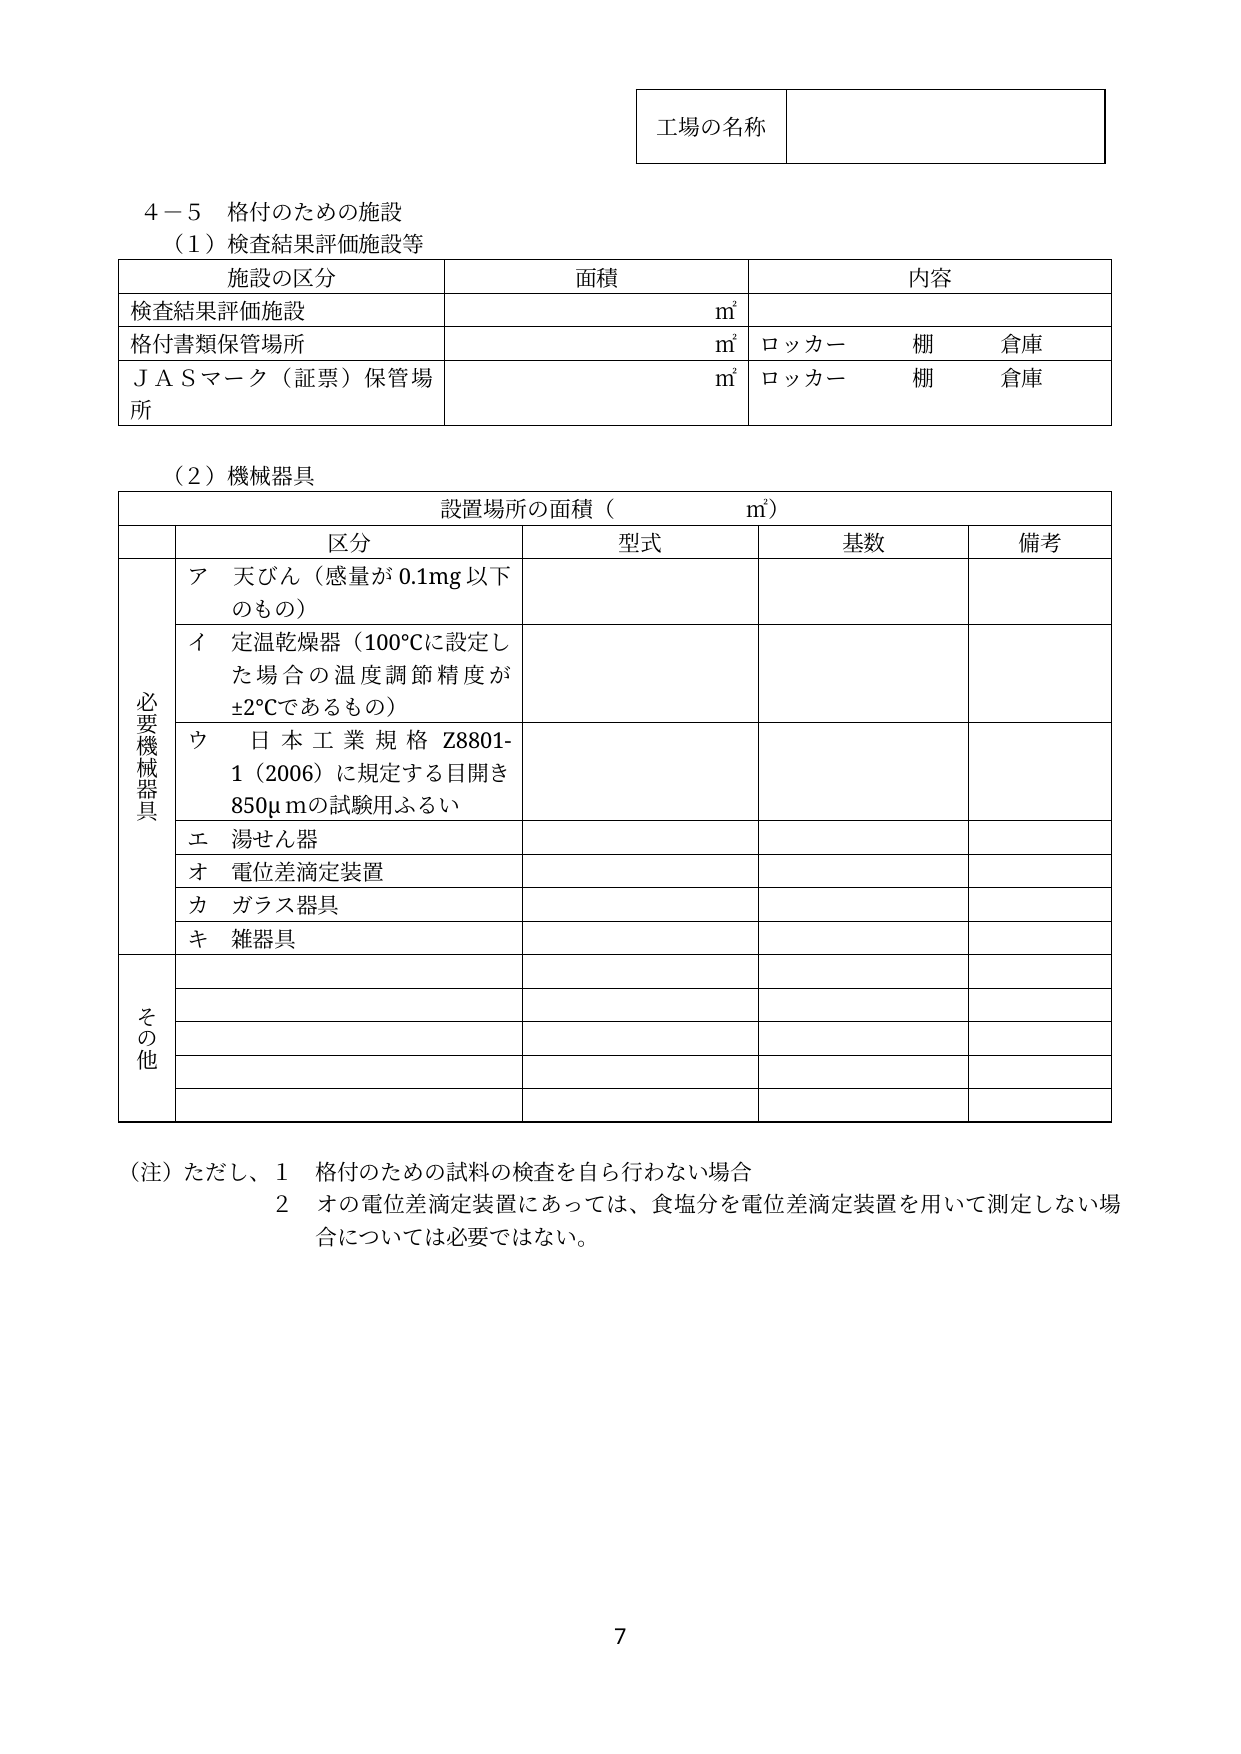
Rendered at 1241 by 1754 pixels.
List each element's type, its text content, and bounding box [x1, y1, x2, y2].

table_cell [969, 955, 1111, 988]
table_cell [119, 526, 175, 558]
text （１）検査結果評価施設等 [162, 227, 1122, 259]
table_cell 備考 [969, 526, 1111, 558]
table_cell イ 定温乾燥器（100℃に設定した場合の温度調節精度が±2℃であるもの） [176, 625, 522, 722]
table_cell ロッカー 棚 倉庫 [749, 361, 1111, 425]
table_cell [969, 625, 1111, 722]
table_cell [749, 294, 1111, 326]
table_cell [759, 821, 968, 854]
text （２）機械器具 [162, 459, 1122, 491]
table_cell ＪＡＳマーク（証票）保管場所 [119, 361, 444, 425]
text ２ オの電位差滴定装置にあっては、食塩分を電位差滴定装置を用いて測定しない場合については必要ではない。 [271, 1187, 1122, 1252]
table_cell [969, 821, 1111, 854]
table_cell カ ガラス器具 [176, 888, 522, 921]
table_cell [759, 1056, 968, 1088]
table_header 施設の区分 [119, 260, 444, 293]
table_cell ア 天びん（感量が0.1mg以下のもの） [176, 559, 522, 624]
table_cell [969, 1089, 1111, 1121]
table_cell [759, 625, 968, 722]
table_cell [969, 922, 1111, 954]
table_cell [969, 559, 1111, 624]
table_cell [523, 1056, 758, 1088]
table_cell [969, 989, 1111, 1021]
table_header 設置場所の面積（ ㎡） [119, 492, 1111, 525]
table_cell [969, 1056, 1111, 1088]
table_cell [523, 955, 758, 988]
text ４－５ 格付のための施設 [140, 194, 1122, 227]
table_header 面積 [445, 260, 748, 293]
table_cell [759, 888, 968, 921]
table_cell [759, 955, 968, 988]
table_cell [523, 989, 758, 1021]
table_cell [759, 922, 968, 954]
table_cell キ 雑器具 [176, 922, 522, 954]
table_cell [523, 821, 758, 854]
table_cell [759, 723, 968, 820]
table_cell [176, 989, 522, 1021]
table_cell 検査結果評価施設 [119, 294, 444, 326]
table_cell オ 電位差滴定装置 [176, 855, 522, 887]
table_cell [176, 1056, 522, 1088]
table_cell ロッカー 棚 倉庫 [749, 327, 1111, 359]
table_cell 型式 [523, 526, 758, 558]
table_cell 格付書類保管場所 [119, 327, 444, 359]
table_cell [759, 1089, 968, 1121]
table_cell エ 湯せん器 [176, 821, 522, 854]
table_cell [969, 855, 1111, 887]
table_cell [523, 888, 758, 921]
table_cell [523, 1022, 758, 1054]
text （注）ただし、１ 格付のための試料の検査を自ら行わない場合 [118, 1155, 1122, 1187]
table_cell [759, 855, 968, 887]
table_cell その他 [119, 955, 175, 1121]
table_cell 区分 [176, 526, 522, 558]
table_header 内容 [749, 260, 1111, 293]
table_cell [759, 559, 968, 624]
table_cell ウ 日本工業規格Z8801-1（2006）に規定する目開き850μｍの試験用ふるい [176, 723, 522, 820]
table_cell 基数 [759, 526, 968, 558]
table_cell ㎡ [445, 327, 748, 359]
table_cell [523, 855, 758, 887]
table_cell [969, 1022, 1111, 1054]
table_cell ㎡ [445, 361, 748, 425]
table_cell [176, 1022, 522, 1054]
table_cell [176, 955, 522, 988]
table_cell [969, 888, 1111, 921]
table_cell [523, 1089, 758, 1121]
table_cell [523, 625, 758, 722]
table_cell [523, 922, 758, 954]
table_cell [523, 559, 758, 624]
table_cell [176, 1089, 522, 1121]
table_cell [759, 1022, 968, 1054]
table_cell ㎡ [445, 294, 748, 326]
table_cell [969, 723, 1111, 820]
table_cell [759, 989, 968, 1021]
table_cell 必要機械器具 [119, 559, 175, 954]
table_cell [523, 723, 758, 820]
